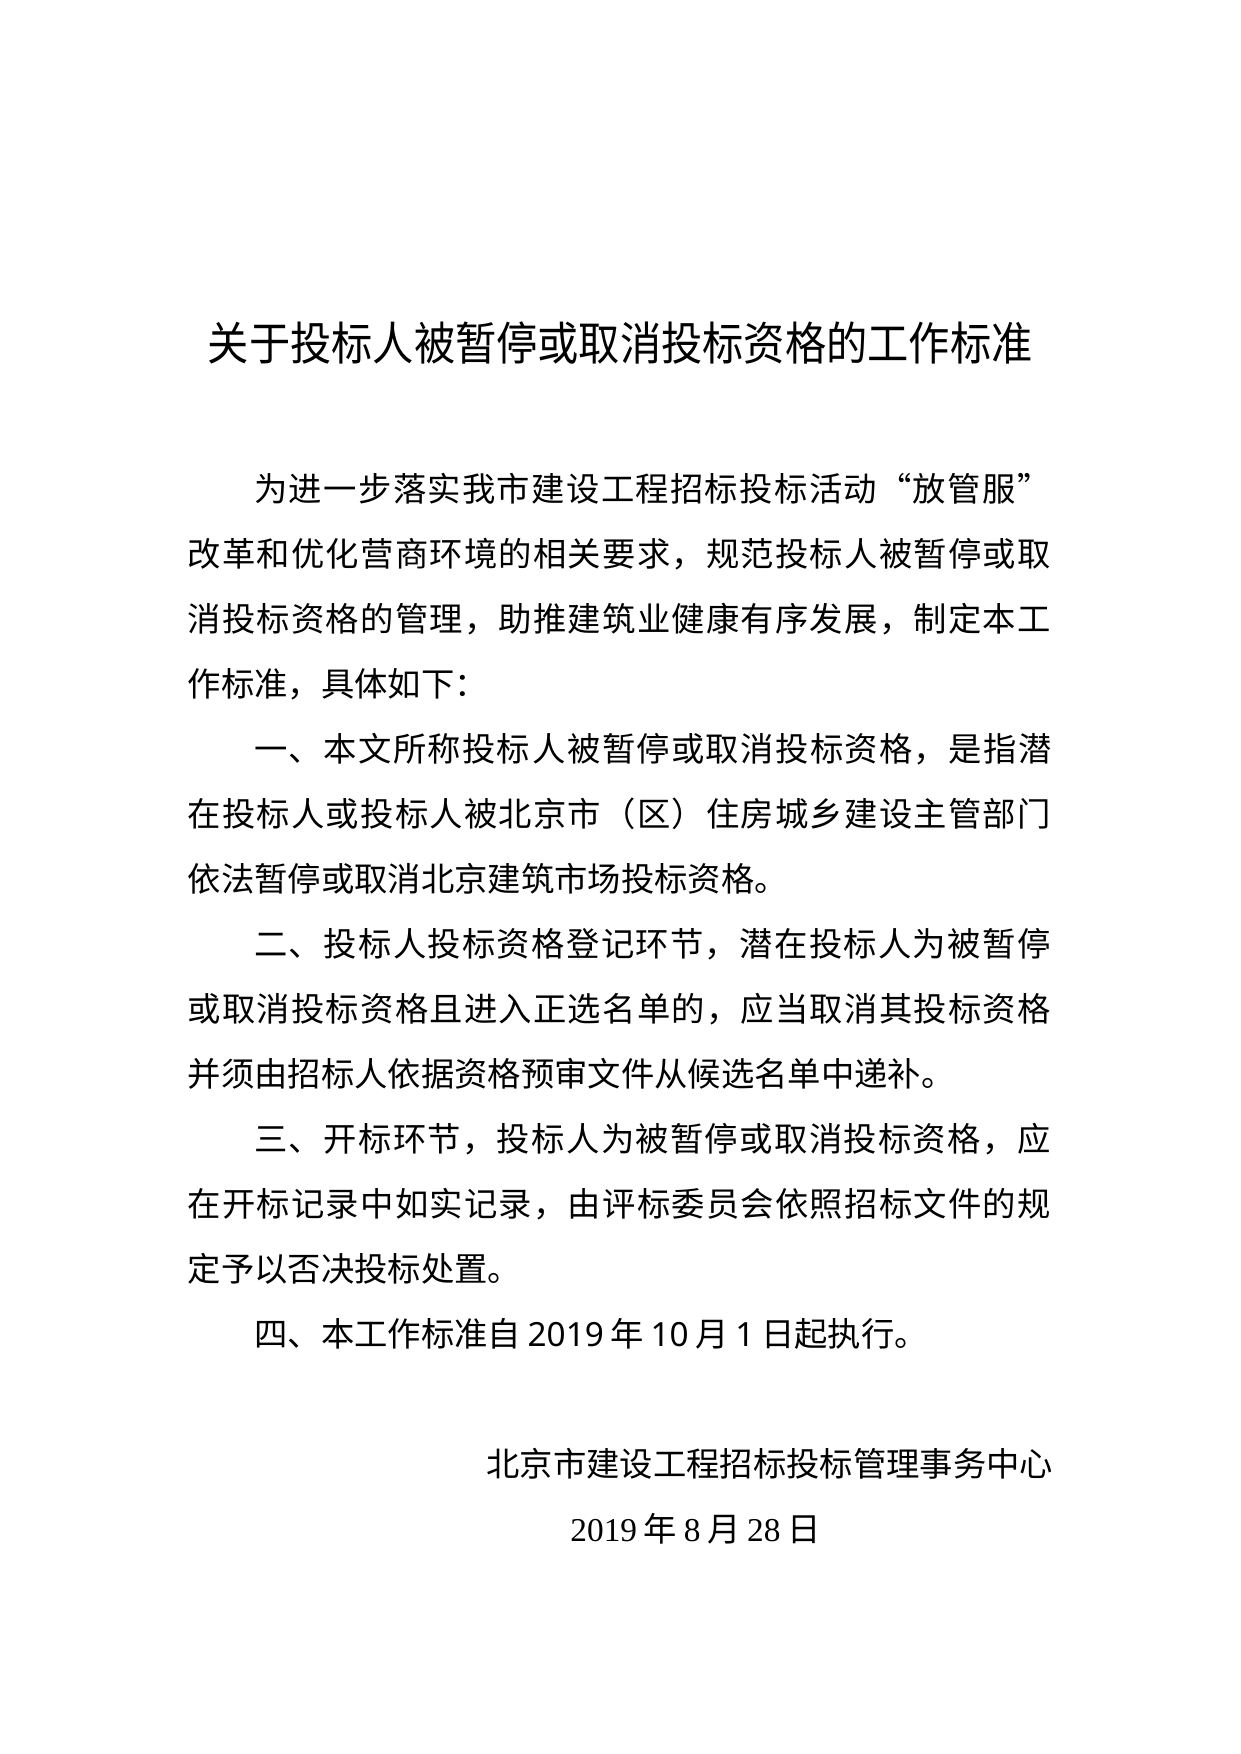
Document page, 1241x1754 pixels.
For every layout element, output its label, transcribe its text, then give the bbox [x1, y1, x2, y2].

text 为进一步落实我市建设工程招标投标活动“放管服”改革和优化营商环境的相关要求，规范投标人被暂停或取消投标资格的管理，助推建筑业健康有序发展，制定本工作标准，具体如下： [187, 454, 1053, 714]
text 2019年8月28日 [187, 1494, 1053, 1559]
text 一、本文所称投标人被暂停或取消投标资格，是指潜在投标人或投标人被北京市（区）住房城乡建设主管部门依法暂停或取消北京建筑市场投标资格。 [187, 714, 1053, 909]
text 二、投标人投标资格登记环节，潜在投标人为被暂停或取消投标资格且进入正选名单的，应当取消其投标资格，并须由招标人依据资格预审文件从候选名单中递补。 [187, 909, 1053, 1104]
text 关于投标人被暂停或取消投标资格的工作标准 [187, 292, 1053, 389]
text 三、开标环节，投标人为被暂停或取消投标资格，应在开标记录中如实记录，由评标委员会依照招标文件的规定予以否决投标处置。 [187, 1104, 1053, 1299]
text 北京市建设工程招标投标管理事务中心 [187, 1429, 1053, 1494]
text 四、本工作标准自2019年10月1日起执行。 [187, 1299, 1053, 1364]
